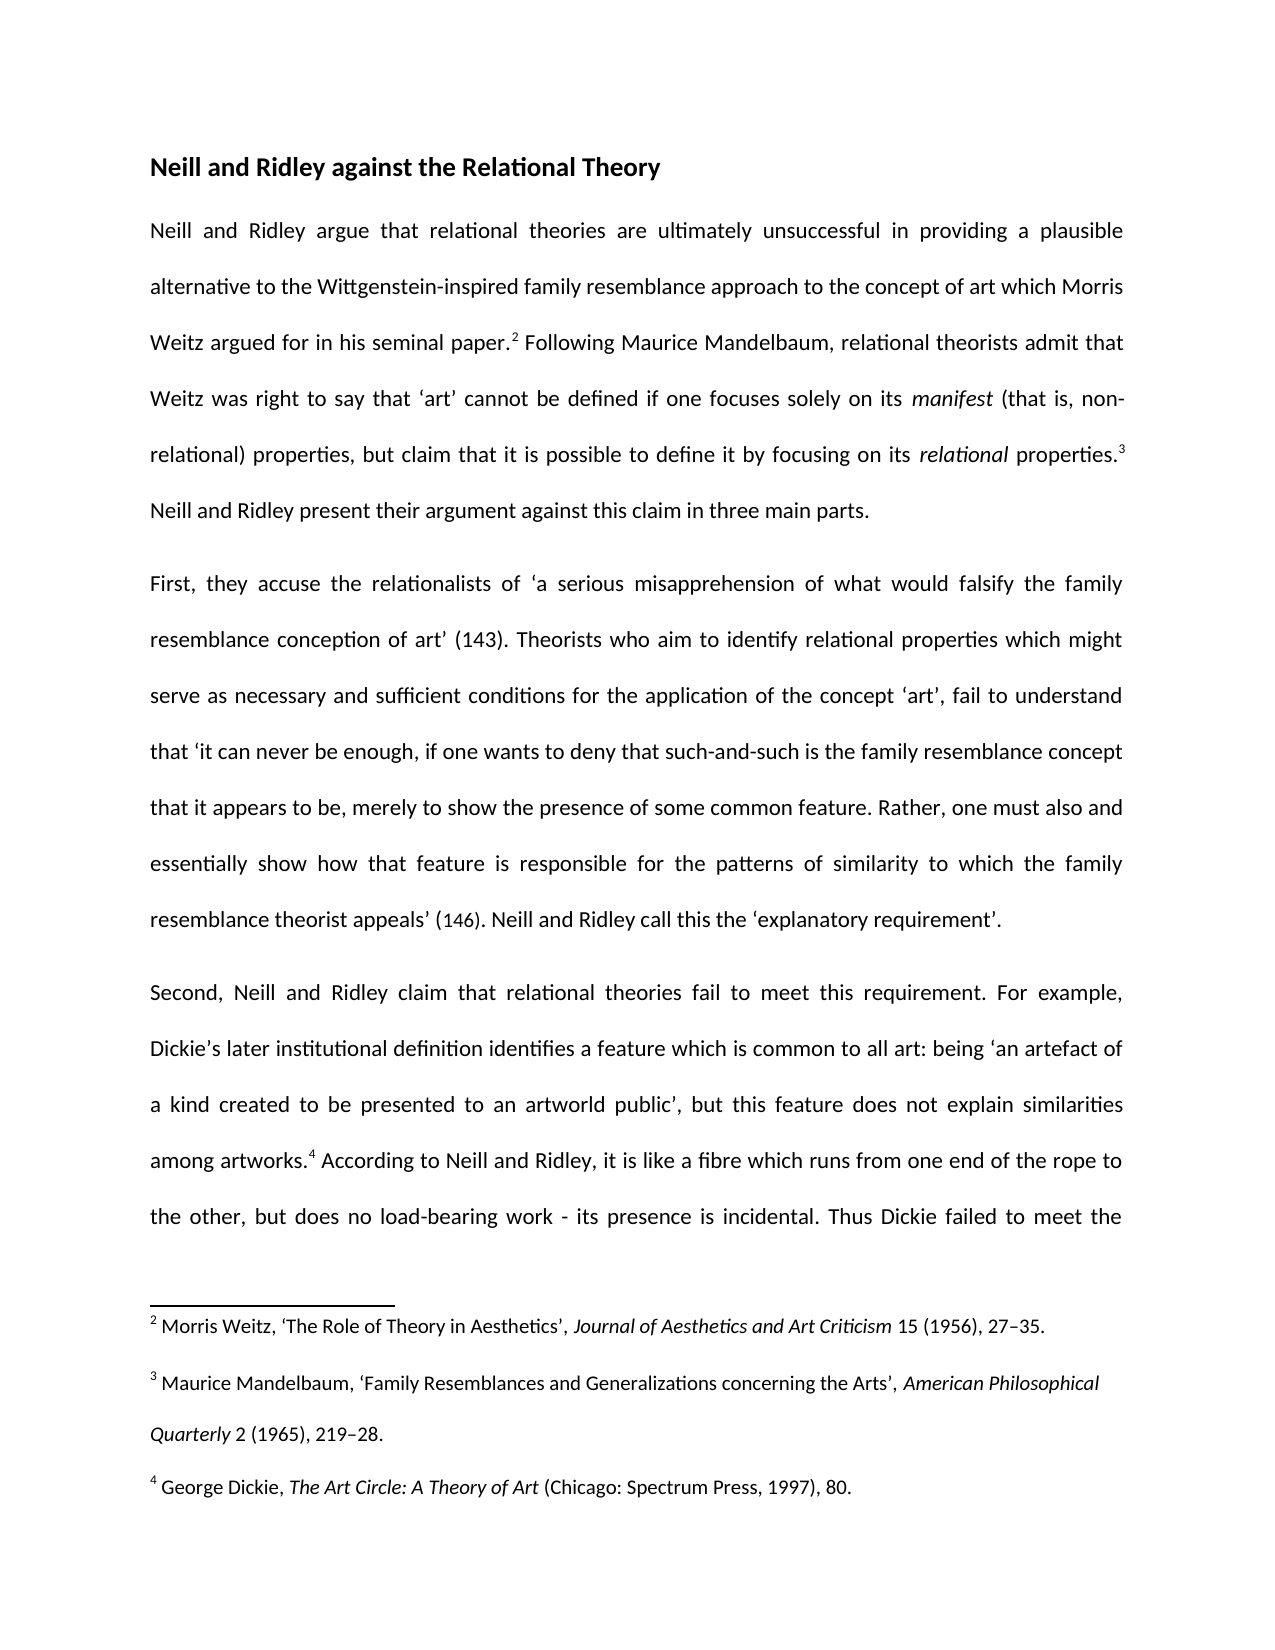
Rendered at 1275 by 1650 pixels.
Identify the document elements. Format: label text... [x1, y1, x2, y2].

subtitle Neill and Ridley against the Relational Theory [150, 150, 1125, 183]
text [150, 978, 1125, 1230]
text Neill and Ridley argue that relational theories are ultimately unsuccessful in providing a plausible alternative to the Wittgenstein-inspired family resemblance approach to the concept of art which Morris Weitz argued for in his seminal paper. Following Maurice Mandelbaum, relational theorists admit that Weitz was right to say that ‘art’ cannot be defined if one focuses solely on its manifest (that is, non-relational) properties, but claim that it is possible to define it by focusing on its relational properties. Neill and Ridley present their argument against this claim in three main parts. [150, 216, 1125, 524]
text First, they accuse the relationalists of ‘a serious misapprehension of what would falsify the family resemblance conception of art’ (143). Theorists who aim to identify relational properties which might serve as necessary and sufficient conditions for the application of the concept ‘art’, fail to understand that ‘it can never be enough, if one wants to deny that such-and-such is the family resemblance concept that it appears to be, merely to show the presence of some common feature. Rather, one must also and essentially show how that feature is responsible for the patterns of similarity to which the family resemblance theorist appeals’ (146). Neill and Ridley call this the ‘explanatory requirement’. [150, 569, 1125, 933]
